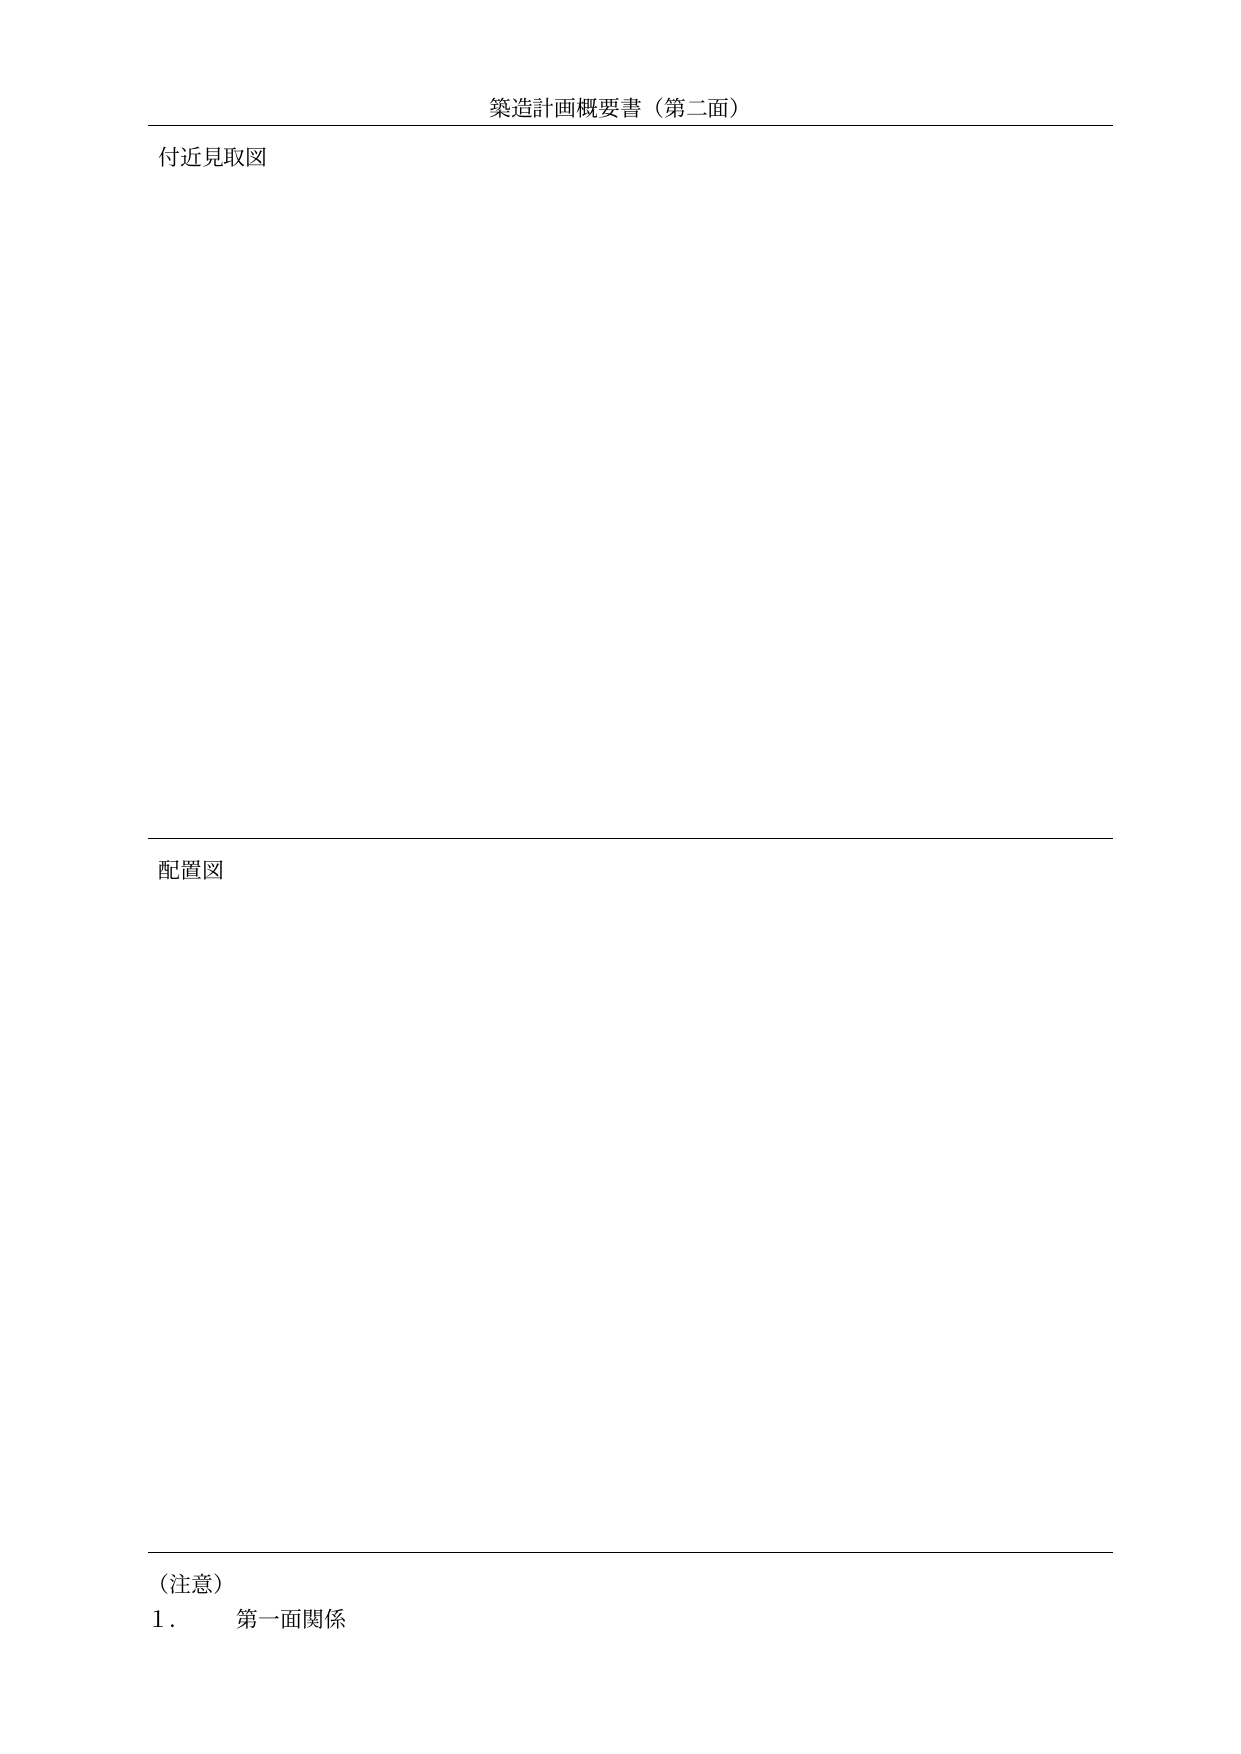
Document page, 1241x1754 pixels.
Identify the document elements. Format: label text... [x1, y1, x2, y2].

table_cell 配置図 [148, 839, 1113, 1552]
text 築造計画概要書（第二面） [148, 89, 1092, 124]
table_header 付近見取図 [148, 126, 1113, 838]
text （注意） [148, 1565, 1092, 1600]
list 第一面関係 [148, 1600, 1092, 1635]
